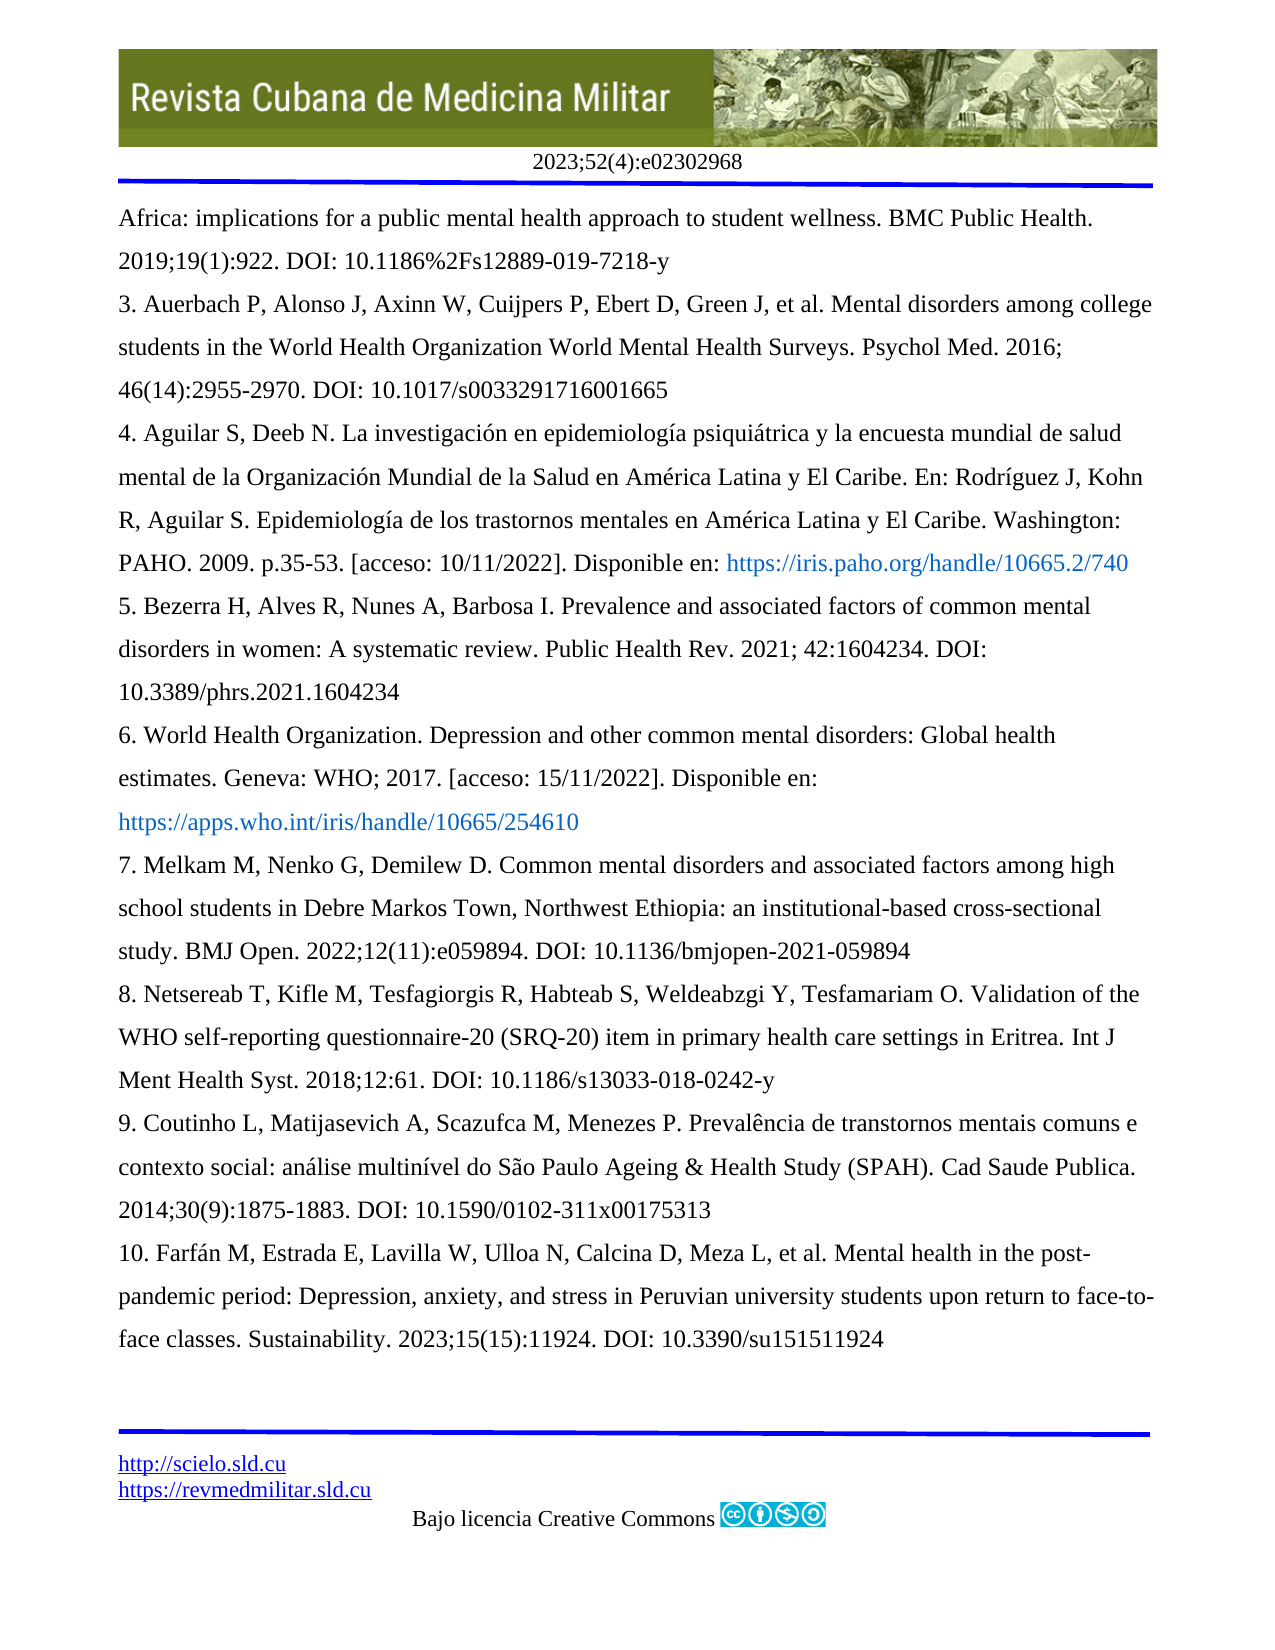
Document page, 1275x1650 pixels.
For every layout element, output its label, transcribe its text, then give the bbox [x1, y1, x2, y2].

text 9. Coutinho L, Matijasevich A, Scazufca M, Menezes P. Prevalência de transtornos mentais comuns e contexto social: análise multinível do São Paulo Ageing & Health Study (SPAH). Cad Saude Publica. 2014;30(9):1875-1883. DOI: 10.1590/0102-311x00175313 [118, 1108, 1157, 1223]
text 3. Auerbach P, Alonso J, Axinn W, Cuijpers P, Ebert D, Green J, et al. Mental disorders among college students in the World Health Organization World Mental Health Surveys. Psychol Med. 2016; 46(14):2955-2970. DOI: 10.1017/s0033291716001665 [118, 289, 1157, 404]
picture [720, 1502, 826, 1527]
text 5. Bezerra H, Alves R, Nunes A, Barbosa I. Prevalence and associated factors of common mental disorders in women: A systematic review. Public Health Rev. 2021; 42:1604234. DOI: 10.3389/phrs.2021.1604234 [118, 591, 1157, 706]
text 7. Melkam M, Nenko G, Demilew D. Common mental disorders and associated factors among high school students in Debre Markos Town, Northwest Ethiopia: an institutional-based cross-sectional study. BMJ Open. 2022;12(11):e059894. DOI: 10.1136/bmjopen-2021-059894 [118, 850, 1157, 965]
text 10. Farfán M, Estrada E, Lavilla W, Ulloa N, Calcina D, Meza L, et al. Mental health in the post-pandemic period: Depression, anxiety, and stress in Peruvian university students upon return to face-to-face classes. Sustainability. 2023;15(15):11924. DOI: 10.3390/su151511924 [118, 1238, 1157, 1353]
text 6. World Health Organization. Depression and other common mental disorders: Global health estimates. Geneva: WHO; 2017. [acceso: 15/11/2022]. Disponible en: https://apps.who.int/iris/handle/10665/254610 [118, 720, 1157, 835]
text 8. Netsereab T, Kifle M, Tesfagiorgis R, Habteab S, Weldeabzgi Y, Tesfamariam O. Validation of the WHO self-reporting questionnaire-20 (SRQ-20) item in primary health care settings in Eritrea. Int J Ment Health Syst. 2018;12:61. DOI: 10.1186/s13033-018-0242-y [118, 979, 1157, 1094]
picture [118, 49, 1158, 147]
text 4. Aguilar S, Deeb N. La investigación en epidemiología psiquiátrica y la encuesta mundial de salud mental de la Organización Mundial de la Salud en América Latina y El Caribe. En: Rodríguez J, Kohn R, Aguilar S. Epidemiología de los trastornos mentales en América Latina y El Caribe. Washington: PAHO. 2009. p.35-53. [acceso: 10/11/2022]. Disponible en: https://iris.paho.org/handle/10665.2/740 [118, 418, 1157, 577]
